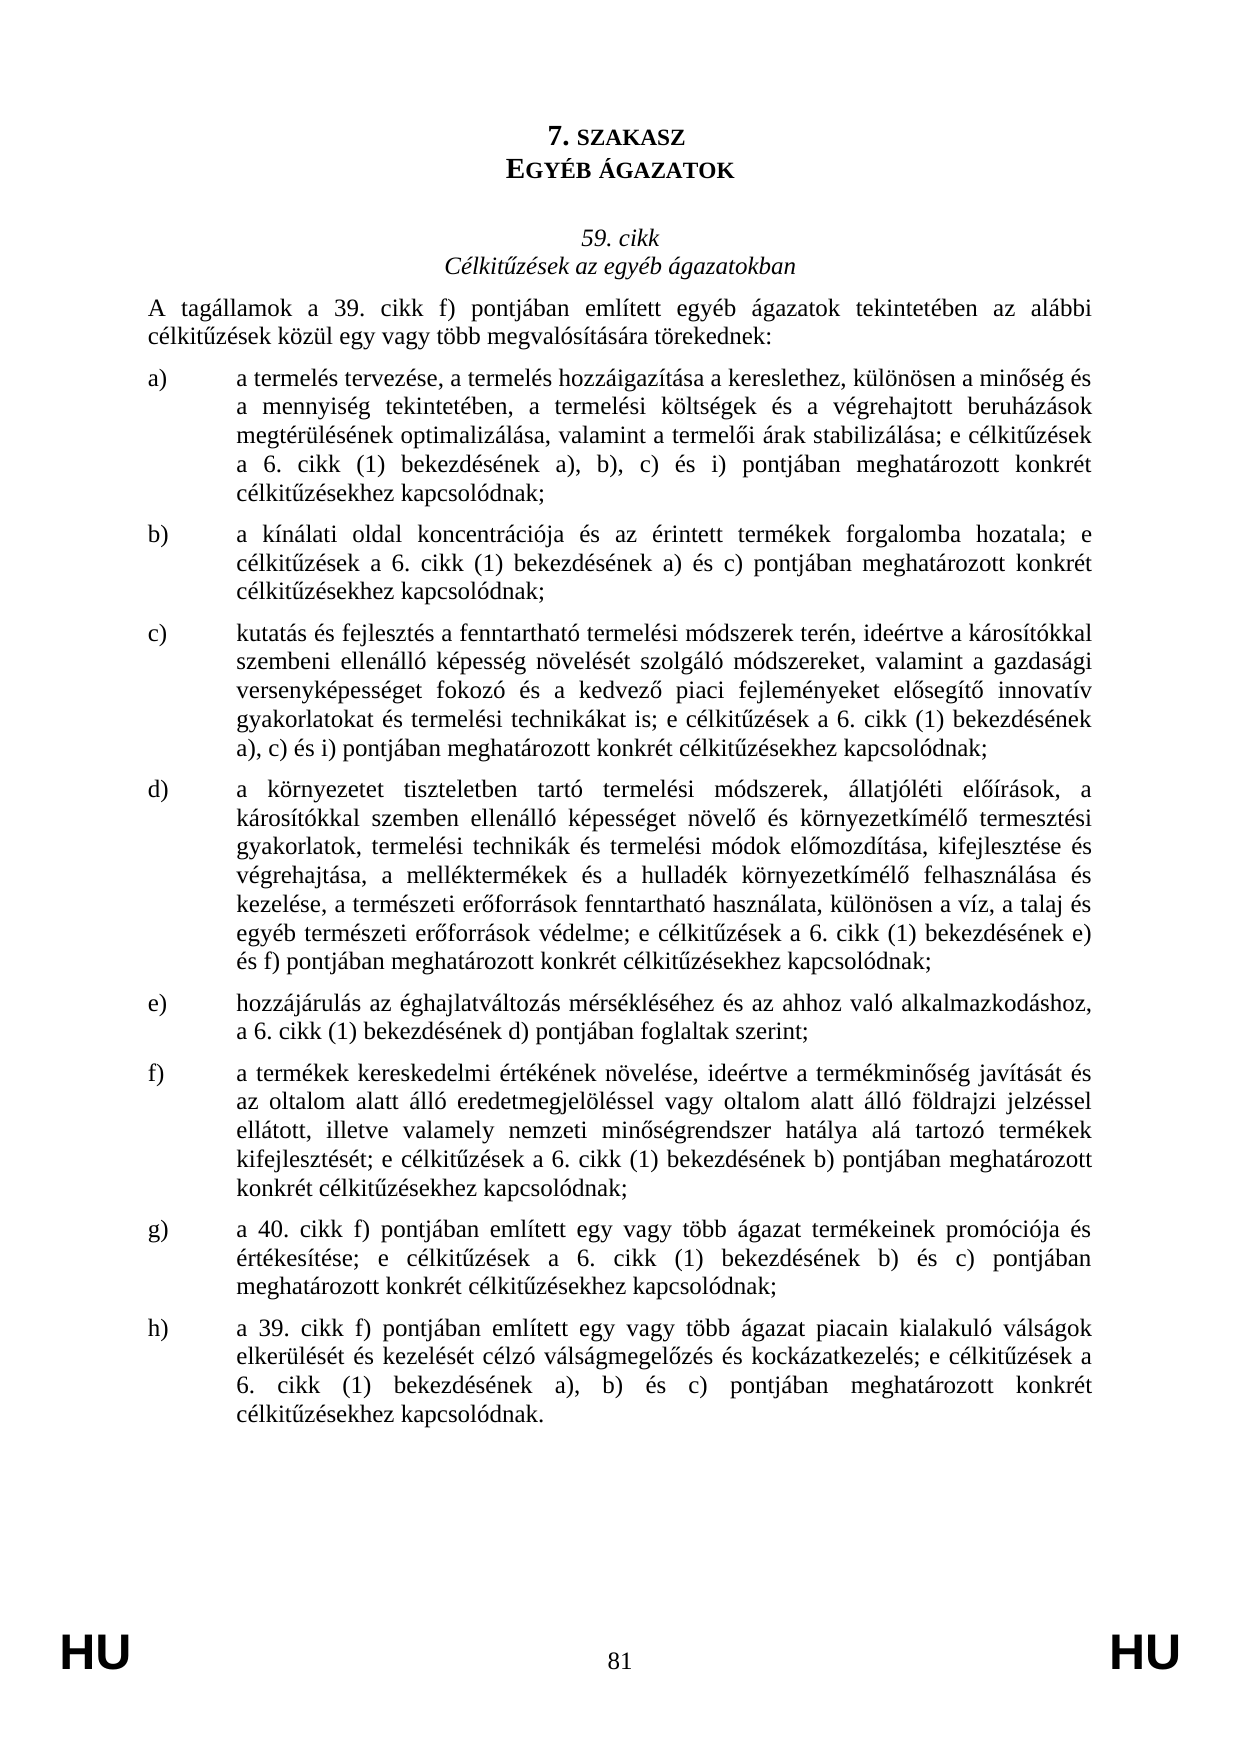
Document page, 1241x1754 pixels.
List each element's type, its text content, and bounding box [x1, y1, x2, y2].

text b) a kínálati oldal koncentrációja és az érintett termékek forgalomba hozatala; e célkitűzések a 6. cikk (1) bekezdésének a) és c) pontjában meghatározott konkrét célkitűzésekhez kapcsolódnak; [148, 519, 1093, 605]
text g) a 40. cikk f) pontjában említett egy vagy több ágazat termékeinek promóciója és értékesítése; e célkitűzések a 6. cikk (1) bekezdésének b) és c) pontjában meghatározott konkrét célkitűzésekhez kapcsolódnak; [148, 1214, 1093, 1300]
text c) kutatás és fejlesztés a fenntartható termelési módszerek terén, ideértve a károsítókkal szembeni ellenálló képesség növelését szolgáló módszereket, valamint a gazdasági versenyképességet fokozó és a kedvező piaci fejleményeket elősegítő innovatív gyakorlatokat és termelési technikákat is; e célkitűzések a 6. cikk (1) bekezdésének a), c) és i) pontjában meghatározott konkrét célkitűzésekhez kapcsolódnak; [148, 618, 1093, 761]
text A tagállamok a 39. cikk f) pontjában említett egyéb ágazatok tekintetében az alábbi célkitűzések közül egy vagy több megvalósítására törekednek: [148, 293, 1093, 350]
text h) a 39. cikk f) pontjában említett egy vagy több ágazat piacain kialakuló válságok elkerülését és kezelését célzó válságmegelőzés és kockázatkezelés; e célkitűzések a 6. cikk (1) bekezdésének a), b) és c) pontjában meghatározott konkrét célkitűzésekhez kapcsolódnak. [148, 1313, 1093, 1428]
text a) a termelés tervezése, a termelés hozzáigazítása a kereslethez, különösen a minőség és a mennyiség tekintetében, a termelési költségek és a végrehajtott beruházások megtérülésének optimalizálása, valamint a termelői árak stabilizálása; e célkitűzések a 6. cikk (1) bekezdésének a), b), c) és i) pontjában meghatározott konkrét célkitűzésekhez kapcsolódnak; [148, 363, 1093, 506]
text e) hozzájárulás az éghajlatváltozás mérsékléséhez és az ahhoz való alkalmazkodáshoz, a 6. cikk (1) bekezdésének d) pontjában foglaltak szerint; [148, 988, 1093, 1045]
text 59. cikk Célkitűzések az egyéb ágazatokban [148, 223, 1093, 280]
title 7. szakasz Egyéb ágazatok [148, 118, 1093, 185]
text f) a termékek kereskedelmi értékének növelése, ideértve a termékminőség javítását és az oltalom alatt álló eredetmegjelöléssel vagy oltalom alatt álló földrajzi jelzéssel ellátott, illetve valamely nemzeti minőségrendszer hatálya alá tartozó termékek kifejlesztését; e célkitűzések a 6. cikk (1) bekezdésének b) pontjában meghatározott konkrét célkitűzésekhez kapcsolódnak; [148, 1058, 1093, 1201]
text d) a környezetet tiszteletben tartó termelési módszerek, állatjóléti előírások, a károsítókkal szemben ellenálló képességet növelő és környezetkímélő termesztési gyakorlatok, termelési technikák és termelési módok előmozdítása, kifejlesztése és végrehajtása, a melléktermékek és a hulladék környezetkímélő felhasználása és kezelése, a természeti erőforrások fenntartható használata, különösen a víz, a talaj és egyéb természeti erőforrások védelme; e célkitűzések a 6. cikk (1) bekezdésének e) és f) pontjában meghatározott konkrét célkitűzésekhez kapcsolódnak; [148, 774, 1093, 975]
